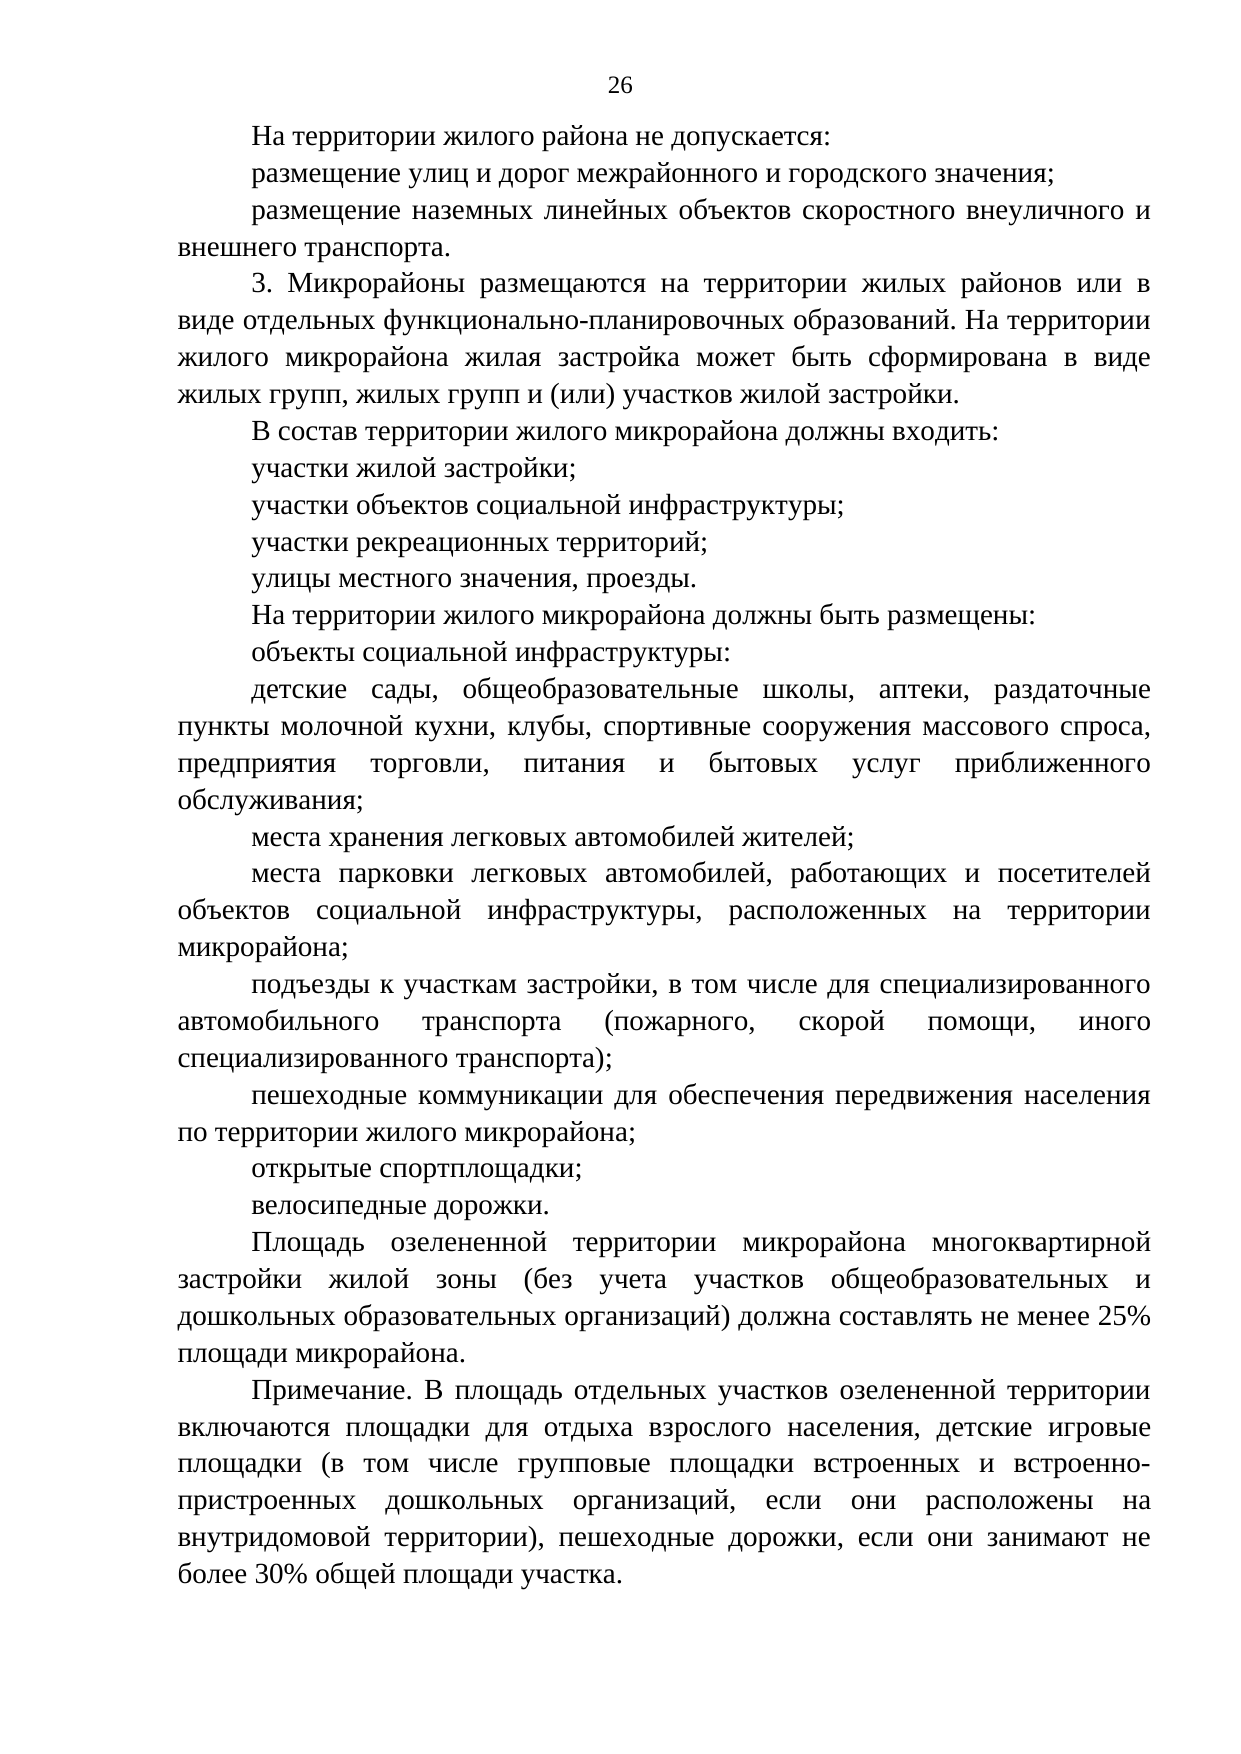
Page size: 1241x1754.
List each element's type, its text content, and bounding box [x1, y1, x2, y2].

text детские сады, общеобразовательные школы, аптеки, раздаточные пункты молочной кухни, клубы, спортивные сооружения массового спроса, предприятия торговли, питания и бытовых услуг приближенного обслуживания; [177, 671, 1152, 815]
text На территории жилого микрорайона должны быть размещены: [177, 597, 1152, 631]
text места хранения легковых автомобилей жителей; [177, 819, 1152, 852]
text 3. Микрорайоны размещаются на территории жилых районов или в виде отдельных функционально-планировочных образований. На территории жилого микрорайона жилая застройка может быть сформирована в виде жилых групп, жилых групп и (или) участков жилой застройки. [177, 266, 1152, 410]
text размещение наземных линейных объектов скоростного внеуличного и внешнего транспорта. [177, 192, 1152, 262]
text В состав территории жилого микрорайона должны входить: [177, 413, 1152, 447]
text размещение улиц и дорог межрайонного и городского значения; [177, 155, 1152, 188]
text велосипедные дорожки. [177, 1187, 1152, 1221]
text улицы местного значения, проезды. [177, 561, 1152, 594]
text подъезды к участкам застройки, в том числе для специализированного автомобильного транспорта (пожарного, скорой помощи, иного специализированного транспорта); [177, 966, 1152, 1073]
text объекты социальной инфраструктуры: [177, 634, 1152, 668]
text участки объектов социальной инфраструктуры; [177, 487, 1152, 520]
text На территории жилого района не допускается: [177, 118, 1152, 152]
text Примечание. В площадь отдельных участков озелененной территории включаются площадки для отдыха взрослого населения, детские игровые площадки (в том числе групповые площадки встроенных и встроенно-пристроенных дошкольных организаций, если они расположены на внутридомовой территории), пешеходные дорожки, если они занимают не более 30% общей площади участка. [177, 1372, 1152, 1590]
text участки жилой застройки; [177, 450, 1152, 483]
text Площадь озелененной территории микрорайона многоквартирной застройки жилой зоны (без учета участков общеобразовательных и дошкольных образовательных организаций) должна составлять не менее 25% площади микрорайона. [177, 1224, 1152, 1368]
text места парковки легковых автомобилей, работающих и посетителей объектов социальной инфраструктуры, расположенных на территории микрорайона; [177, 856, 1152, 963]
text открытые спортплощадки; [177, 1151, 1152, 1184]
text участки рекреационных территорий; [177, 524, 1152, 557]
text пешеходные коммуникации для обеспечения передвижения населения по территории жилого микрорайона; [177, 1077, 1152, 1147]
